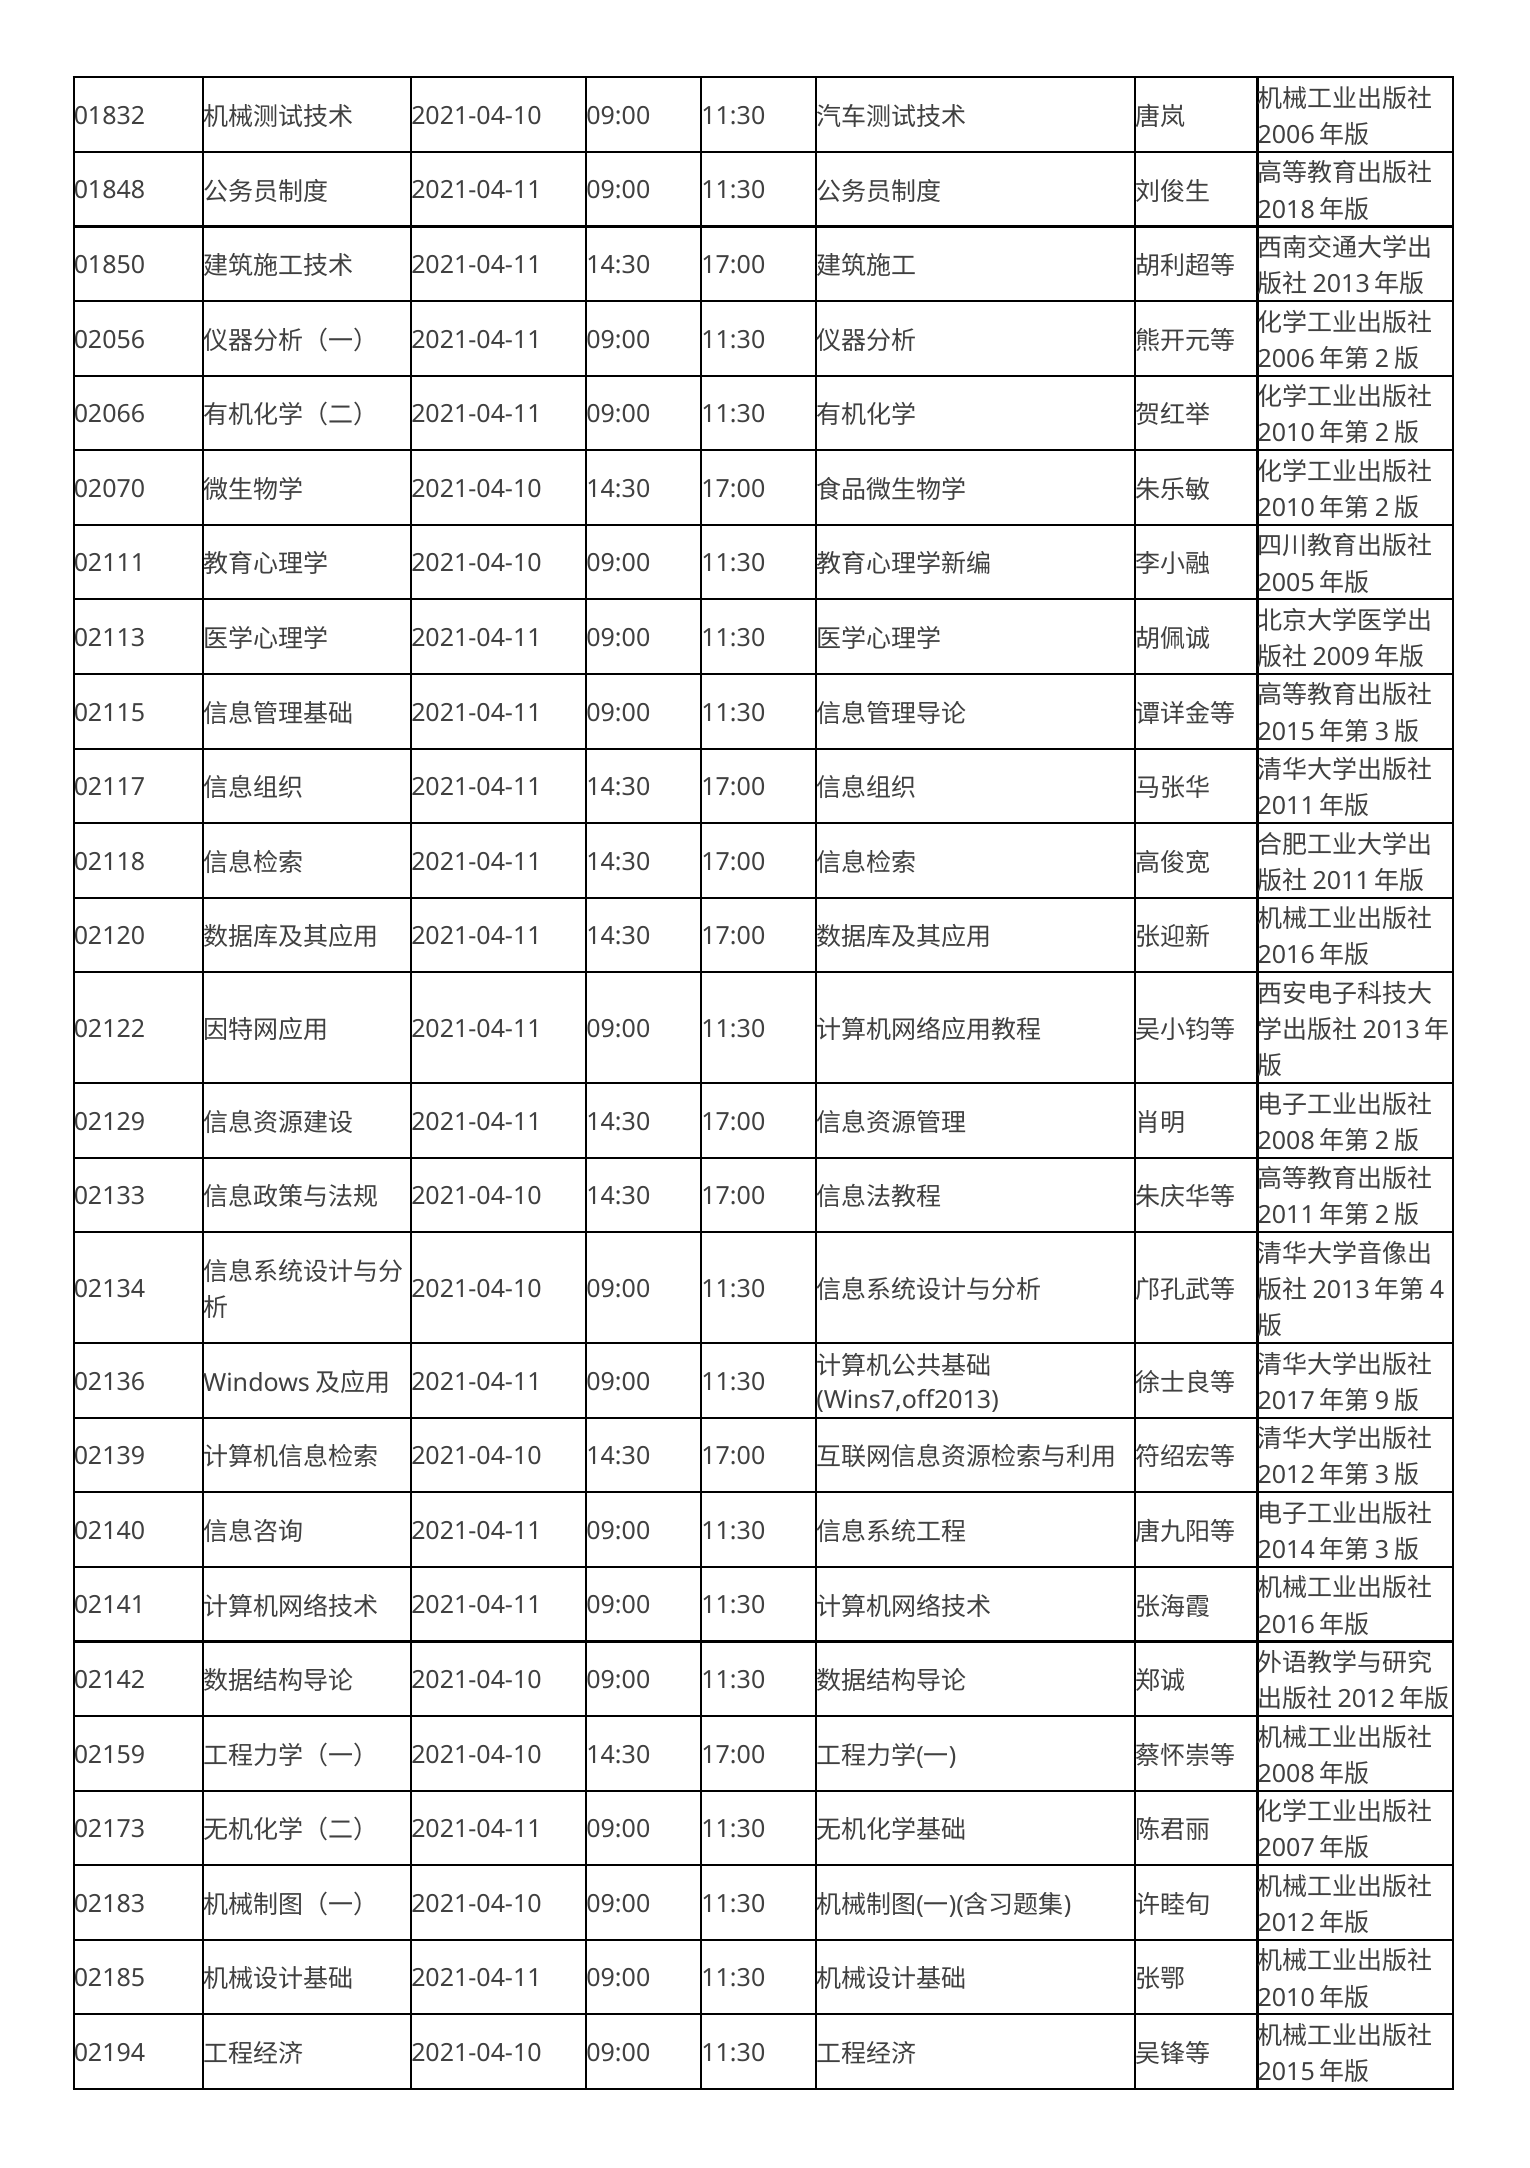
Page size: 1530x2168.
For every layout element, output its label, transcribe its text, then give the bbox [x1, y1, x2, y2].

table_cell 公务员制度 [817, 153, 1134, 225]
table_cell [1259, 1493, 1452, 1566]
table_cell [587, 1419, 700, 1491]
table_cell 信息检索 [204, 824, 410, 897]
table_cell 17:00 [702, 750, 815, 822]
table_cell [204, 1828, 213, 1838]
table_cell 贺红举 [1136, 377, 1256, 449]
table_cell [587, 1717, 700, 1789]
table_cell 02115 [75, 675, 202, 747]
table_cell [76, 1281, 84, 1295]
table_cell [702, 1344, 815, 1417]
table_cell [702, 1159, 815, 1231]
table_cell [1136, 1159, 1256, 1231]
table_cell 02056 [75, 302, 202, 374]
table_cell 北京大学医学出版社2009年版 [1259, 600, 1452, 673]
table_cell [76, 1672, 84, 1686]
table_cell 信息组织 [817, 750, 1134, 822]
table_cell 胡佩诚 [1136, 600, 1256, 673]
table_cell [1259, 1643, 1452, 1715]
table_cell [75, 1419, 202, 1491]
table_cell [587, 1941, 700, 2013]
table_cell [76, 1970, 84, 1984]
table_cell 医学心理学 [817, 600, 1134, 673]
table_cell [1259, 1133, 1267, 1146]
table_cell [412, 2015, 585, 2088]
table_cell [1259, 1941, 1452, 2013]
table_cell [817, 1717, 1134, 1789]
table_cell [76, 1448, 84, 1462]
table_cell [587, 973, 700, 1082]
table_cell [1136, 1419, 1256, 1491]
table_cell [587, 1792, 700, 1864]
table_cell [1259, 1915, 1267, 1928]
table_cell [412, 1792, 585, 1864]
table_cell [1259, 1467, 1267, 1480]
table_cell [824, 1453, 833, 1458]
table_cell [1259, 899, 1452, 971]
table_cell 化学工业出版社2006年第2版 [1259, 302, 1452, 374]
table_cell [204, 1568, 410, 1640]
table_cell 李小融 [1136, 526, 1256, 598]
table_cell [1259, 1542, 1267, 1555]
table_cell 02070 [75, 451, 202, 524]
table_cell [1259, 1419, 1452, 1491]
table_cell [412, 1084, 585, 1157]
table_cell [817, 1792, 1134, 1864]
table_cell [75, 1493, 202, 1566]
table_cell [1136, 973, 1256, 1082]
table_cell 09:00 [587, 675, 700, 747]
table_cell 化学工业出版社2010年第2版 [1259, 377, 1452, 449]
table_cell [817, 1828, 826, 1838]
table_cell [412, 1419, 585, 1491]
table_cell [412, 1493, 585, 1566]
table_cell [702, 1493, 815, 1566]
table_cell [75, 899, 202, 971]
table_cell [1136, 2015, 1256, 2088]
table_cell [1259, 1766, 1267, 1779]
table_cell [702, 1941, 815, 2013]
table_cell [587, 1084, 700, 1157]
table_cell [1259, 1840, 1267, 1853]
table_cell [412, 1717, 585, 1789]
table_cell 09:00 [587, 600, 700, 673]
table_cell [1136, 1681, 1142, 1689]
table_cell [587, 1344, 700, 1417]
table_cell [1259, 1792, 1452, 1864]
table_cell 化学工业出版社2010年第2版 [1259, 451, 1452, 524]
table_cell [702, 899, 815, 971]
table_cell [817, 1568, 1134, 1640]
table_cell 建筑施工 [817, 228, 1134, 300]
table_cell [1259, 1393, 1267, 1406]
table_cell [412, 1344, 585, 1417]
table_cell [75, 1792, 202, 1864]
table_cell 医学心理学 [204, 600, 410, 673]
table_cell 仪器分析（一） [204, 302, 410, 374]
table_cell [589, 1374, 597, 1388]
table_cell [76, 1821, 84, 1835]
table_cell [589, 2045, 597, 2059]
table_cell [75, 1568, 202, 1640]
table_cell 11:30 [702, 377, 815, 449]
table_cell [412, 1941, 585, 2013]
table_cell 01848 [75, 153, 202, 225]
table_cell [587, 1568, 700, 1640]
table_cell 02111 [75, 526, 202, 598]
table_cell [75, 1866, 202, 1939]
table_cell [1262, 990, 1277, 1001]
table_cell 仪器分析 [817, 302, 1134, 374]
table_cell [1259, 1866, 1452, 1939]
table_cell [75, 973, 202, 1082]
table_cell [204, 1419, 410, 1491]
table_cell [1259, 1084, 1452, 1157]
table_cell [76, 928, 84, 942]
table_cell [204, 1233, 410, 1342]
table_cell 公务员制度 [204, 153, 410, 225]
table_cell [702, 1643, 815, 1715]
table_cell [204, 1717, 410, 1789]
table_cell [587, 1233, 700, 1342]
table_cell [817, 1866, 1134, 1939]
table_cell 09:00 [587, 153, 700, 225]
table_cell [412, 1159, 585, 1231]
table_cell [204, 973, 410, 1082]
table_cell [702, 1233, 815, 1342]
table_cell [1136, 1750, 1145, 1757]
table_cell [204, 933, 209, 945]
table_cell 01850 [75, 228, 202, 300]
table_cell 09:00 [587, 526, 700, 598]
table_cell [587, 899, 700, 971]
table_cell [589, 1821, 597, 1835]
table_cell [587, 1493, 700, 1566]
table_cell 2021-04-10 [412, 78, 585, 151]
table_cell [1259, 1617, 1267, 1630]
table_cell 有机化学（二） [204, 377, 410, 449]
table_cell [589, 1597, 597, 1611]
table_cell 2021-04-11 [412, 377, 585, 449]
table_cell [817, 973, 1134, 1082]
table_cell 02117 [75, 750, 202, 822]
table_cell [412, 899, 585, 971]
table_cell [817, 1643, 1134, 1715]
table_cell 有机化学 [817, 377, 1134, 449]
table_cell 09:00 [587, 302, 700, 374]
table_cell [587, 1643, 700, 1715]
table_cell 11:30 [702, 153, 815, 225]
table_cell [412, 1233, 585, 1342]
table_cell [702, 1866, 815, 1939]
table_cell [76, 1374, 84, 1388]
table_cell 机械工业出版社2006年版 [1259, 78, 1452, 151]
table_cell 17:00 [702, 228, 815, 300]
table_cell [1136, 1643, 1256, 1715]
table_cell 高等教育出版社2018年版 [1259, 153, 1452, 225]
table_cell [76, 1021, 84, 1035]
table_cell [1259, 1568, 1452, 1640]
table_cell 11:30 [702, 78, 815, 151]
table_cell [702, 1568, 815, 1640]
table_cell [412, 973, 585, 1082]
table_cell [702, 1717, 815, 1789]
table_cell 教育心理学新编 [817, 526, 1134, 598]
table_cell 熊开元等 [1136, 302, 1256, 374]
table_cell 信息管理基础 [204, 675, 410, 747]
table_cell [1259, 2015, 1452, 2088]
table_cell 刘俊生 [1136, 153, 1256, 225]
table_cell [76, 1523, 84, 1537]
table_cell 09:00 [587, 78, 700, 151]
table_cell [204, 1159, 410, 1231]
table_cell 2021-04-11 [412, 302, 585, 374]
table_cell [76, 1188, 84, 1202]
table_cell 02066 [75, 377, 202, 449]
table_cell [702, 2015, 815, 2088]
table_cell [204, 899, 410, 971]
table_cell 14:30 [587, 824, 700, 897]
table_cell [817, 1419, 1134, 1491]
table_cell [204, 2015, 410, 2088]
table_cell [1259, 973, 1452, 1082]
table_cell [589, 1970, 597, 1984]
table_cell 朱乐敏 [1136, 451, 1256, 524]
table_cell 高等教育出版社2015年第3版 [1259, 675, 1452, 747]
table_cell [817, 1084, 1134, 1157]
table_cell 2021-04-10 [412, 526, 585, 598]
table_cell 机械测试技术 [204, 78, 410, 151]
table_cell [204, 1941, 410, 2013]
table_cell 汽车测试技术 [817, 78, 1134, 151]
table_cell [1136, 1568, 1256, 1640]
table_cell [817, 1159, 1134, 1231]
table_cell 信息检索 [817, 824, 1134, 897]
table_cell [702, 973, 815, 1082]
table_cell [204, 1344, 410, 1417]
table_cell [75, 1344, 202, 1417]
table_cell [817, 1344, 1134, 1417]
table_cell 马张华 [1136, 750, 1256, 822]
table_cell 11:30 [702, 600, 815, 673]
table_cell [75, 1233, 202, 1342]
table_cell 17:00 [702, 451, 815, 524]
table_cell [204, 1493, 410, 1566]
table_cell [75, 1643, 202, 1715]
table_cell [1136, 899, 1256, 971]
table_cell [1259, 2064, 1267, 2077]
table_cell 建筑施工技术 [204, 228, 410, 300]
table_cell 清华大学出版社2011年版 [1259, 750, 1452, 822]
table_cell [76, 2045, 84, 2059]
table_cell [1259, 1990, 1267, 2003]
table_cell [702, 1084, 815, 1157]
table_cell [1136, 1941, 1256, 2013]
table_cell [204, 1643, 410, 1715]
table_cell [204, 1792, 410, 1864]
table_cell 14:30 [587, 451, 700, 524]
table_cell 2021-04-10 [412, 451, 585, 524]
table_cell 教育心理学 [204, 526, 410, 598]
table_cell 2021-04-11 [412, 750, 585, 822]
table_cell 11:30 [702, 675, 815, 747]
table_cell 2021-04-11 [412, 600, 585, 673]
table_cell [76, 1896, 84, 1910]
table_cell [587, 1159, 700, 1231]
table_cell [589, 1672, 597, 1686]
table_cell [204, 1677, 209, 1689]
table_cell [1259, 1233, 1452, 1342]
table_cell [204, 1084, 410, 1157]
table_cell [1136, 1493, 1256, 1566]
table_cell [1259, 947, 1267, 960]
table_cell 02113 [75, 600, 202, 673]
table_cell 11:30 [702, 302, 815, 374]
table_cell 2021-04-11 [412, 675, 585, 747]
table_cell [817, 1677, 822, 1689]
table_cell 2021-04-11 [412, 228, 585, 300]
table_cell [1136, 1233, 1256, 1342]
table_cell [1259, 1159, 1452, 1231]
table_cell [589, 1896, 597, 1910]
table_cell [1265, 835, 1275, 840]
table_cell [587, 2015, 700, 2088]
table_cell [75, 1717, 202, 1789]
table_cell 信息组织 [204, 750, 410, 822]
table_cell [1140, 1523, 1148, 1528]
table_cell 14:30 [587, 750, 700, 822]
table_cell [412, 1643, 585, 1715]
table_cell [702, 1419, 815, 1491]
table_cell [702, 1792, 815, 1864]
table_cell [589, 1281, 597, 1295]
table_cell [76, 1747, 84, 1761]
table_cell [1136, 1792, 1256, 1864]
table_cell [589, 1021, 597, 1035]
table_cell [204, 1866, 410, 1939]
table_cell 01832 [75, 78, 202, 151]
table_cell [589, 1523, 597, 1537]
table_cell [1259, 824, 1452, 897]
table_cell 食品微生物学 [817, 451, 1134, 524]
table_cell 微生物学 [204, 451, 410, 524]
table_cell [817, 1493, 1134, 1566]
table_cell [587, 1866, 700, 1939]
table_cell 11:30 [702, 526, 815, 598]
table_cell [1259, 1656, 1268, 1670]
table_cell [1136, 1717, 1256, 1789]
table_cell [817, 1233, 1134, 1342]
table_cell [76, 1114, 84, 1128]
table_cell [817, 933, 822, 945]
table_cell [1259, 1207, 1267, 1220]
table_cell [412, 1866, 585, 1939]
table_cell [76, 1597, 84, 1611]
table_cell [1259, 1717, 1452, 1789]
table_cell 西南交通大学出版社2013年版 [1259, 228, 1452, 300]
table_cell 高俊宽 [1136, 824, 1256, 897]
table_cell 2021-04-11 [412, 153, 585, 225]
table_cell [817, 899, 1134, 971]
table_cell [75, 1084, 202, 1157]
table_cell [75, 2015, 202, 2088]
table_cell 唐岚 [1136, 78, 1256, 151]
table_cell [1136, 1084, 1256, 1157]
table_cell 谭详金等 [1136, 675, 1256, 747]
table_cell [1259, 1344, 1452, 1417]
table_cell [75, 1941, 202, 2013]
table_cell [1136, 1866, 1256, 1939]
table_cell 09:00 [587, 377, 700, 449]
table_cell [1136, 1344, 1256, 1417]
table_cell 四川教育出版社2005年版 [1259, 526, 1452, 598]
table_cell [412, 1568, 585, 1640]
table_cell 02118 [75, 824, 202, 897]
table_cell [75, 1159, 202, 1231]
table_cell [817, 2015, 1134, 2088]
table_cell 信息管理导论 [817, 675, 1134, 747]
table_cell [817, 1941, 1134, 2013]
table_cell 17:00 [702, 824, 815, 897]
table_cell 2021-04-11 [412, 824, 585, 897]
table_cell 胡利超等 [1136, 228, 1256, 300]
table_cell 14:30 [587, 228, 700, 300]
